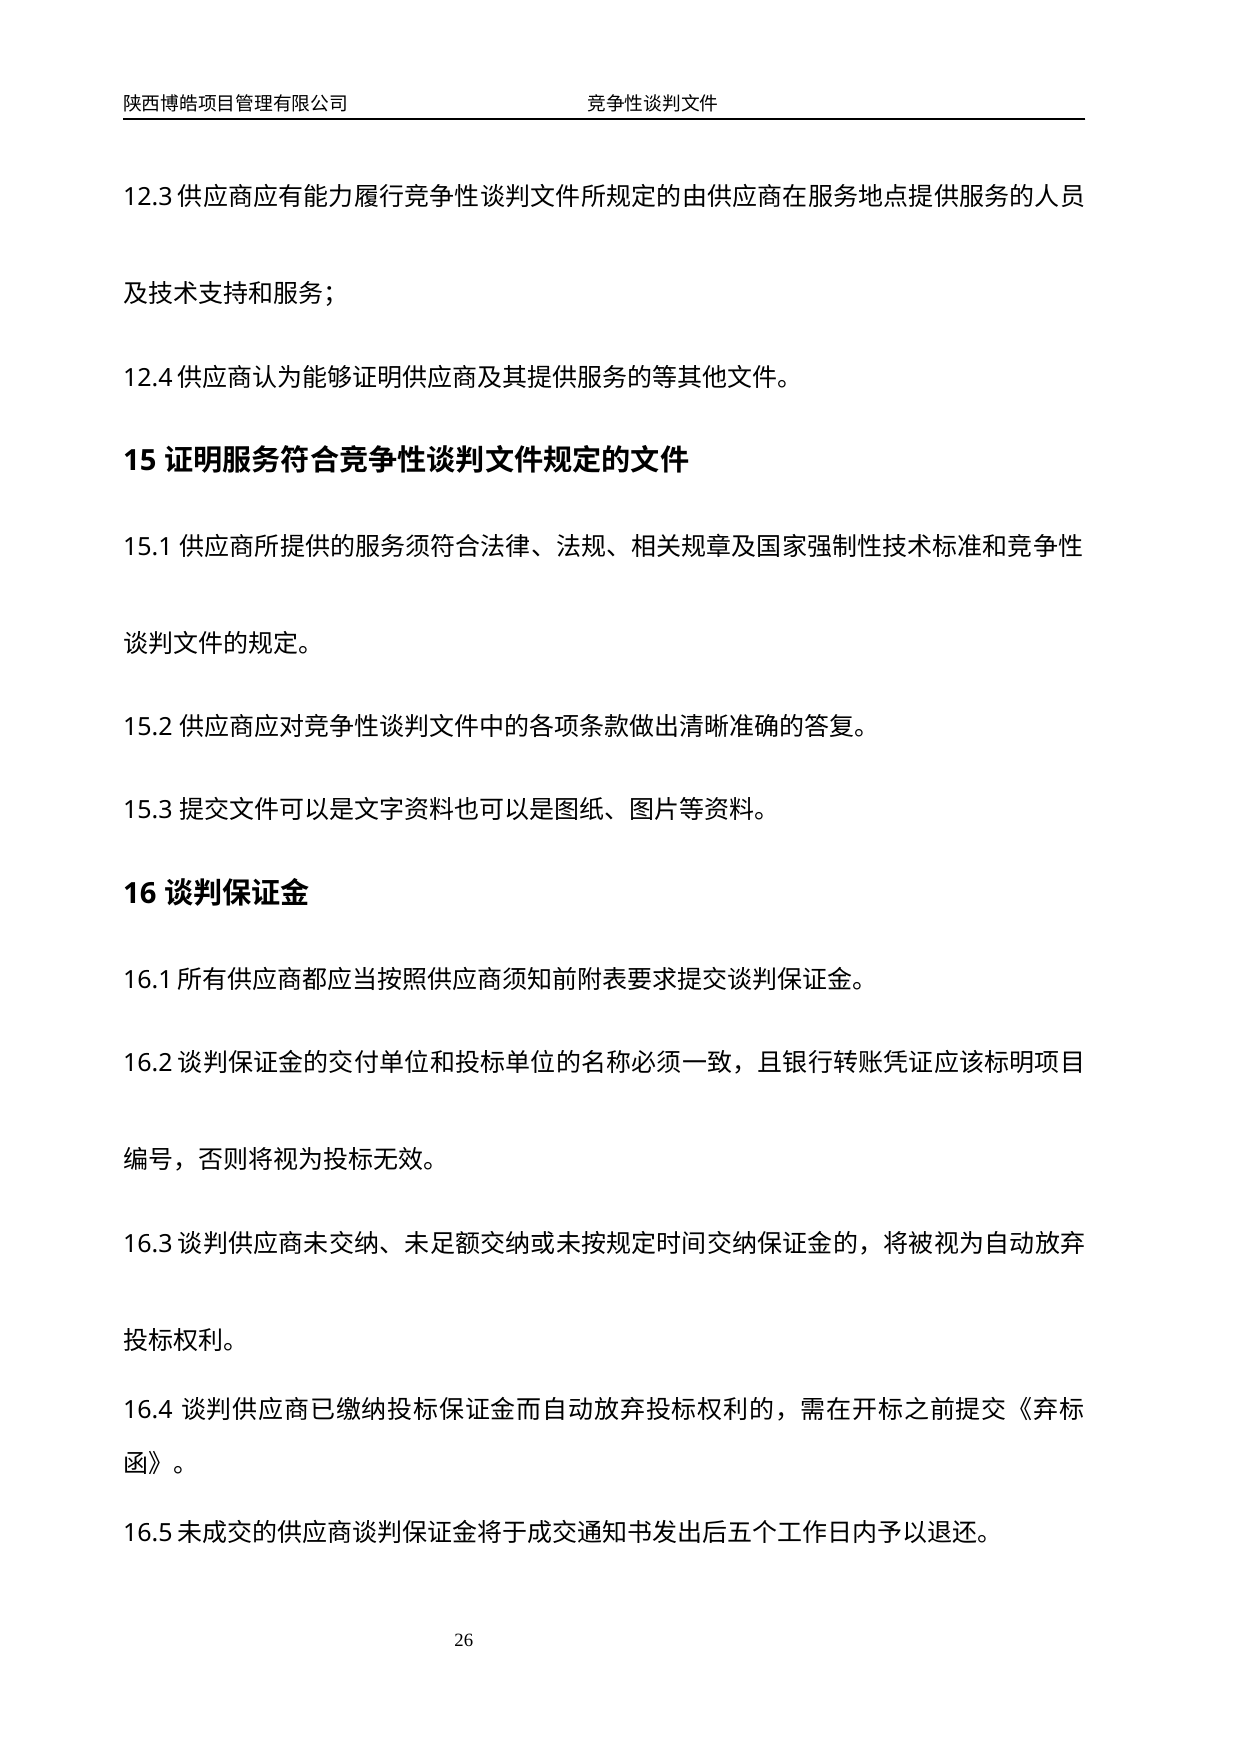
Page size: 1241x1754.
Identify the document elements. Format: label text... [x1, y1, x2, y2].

subtitle 16 谈判保证金 [123, 859, 1085, 924]
text 15.3 提交文件可以是文字资料也可以是图纸、图片等资料。 [104, 776, 1085, 841]
text 16.4 谈判供应商已缴纳投标保证金而自动放弃投标权利的，需在开标之前提交《弃标函》。 [123, 1389, 1085, 1480]
text 15.1 供应商所提供的服务须符合法律、法规、相关规章及国家强制性技术标准和竞争性谈判文件的规定。 [123, 512, 1085, 674]
text 12.4供应商认为能够证明供应商及其提供服务的等其他文件。 [123, 343, 1085, 408]
subtitle 15 证明服务符合竞争性谈判文件规定的文件 [123, 426, 1085, 491]
text 16.3谈判供应商未交纳、未足额交纳或未按规定时间交纳保证金的，将被视为自动放弃投标权利。 [123, 1209, 1085, 1371]
text 15.2 供应商应对竞争性谈判文件中的各项条款做出清晰准确的答复。 [123, 692, 1085, 757]
text 12.3供应商应有能力履行竞争性谈判文件所规定的由供应商在服务地点提供服务的人员及技术支持和服务； [123, 162, 1085, 324]
text 16.2谈判保证金的交付单位和投标单位的名称必须一致，且银行转账凭证应该标明项目编号，否则将视为投标无效。 [123, 1028, 1085, 1191]
text 16.1所有供应商都应当按照供应商须知前附表要求提交谈判保证金。 [123, 945, 1085, 1010]
text 16.5未成交的供应商谈判保证金将于成交通知书发出后五个工作日内予以退还。 [123, 1498, 1085, 1563]
